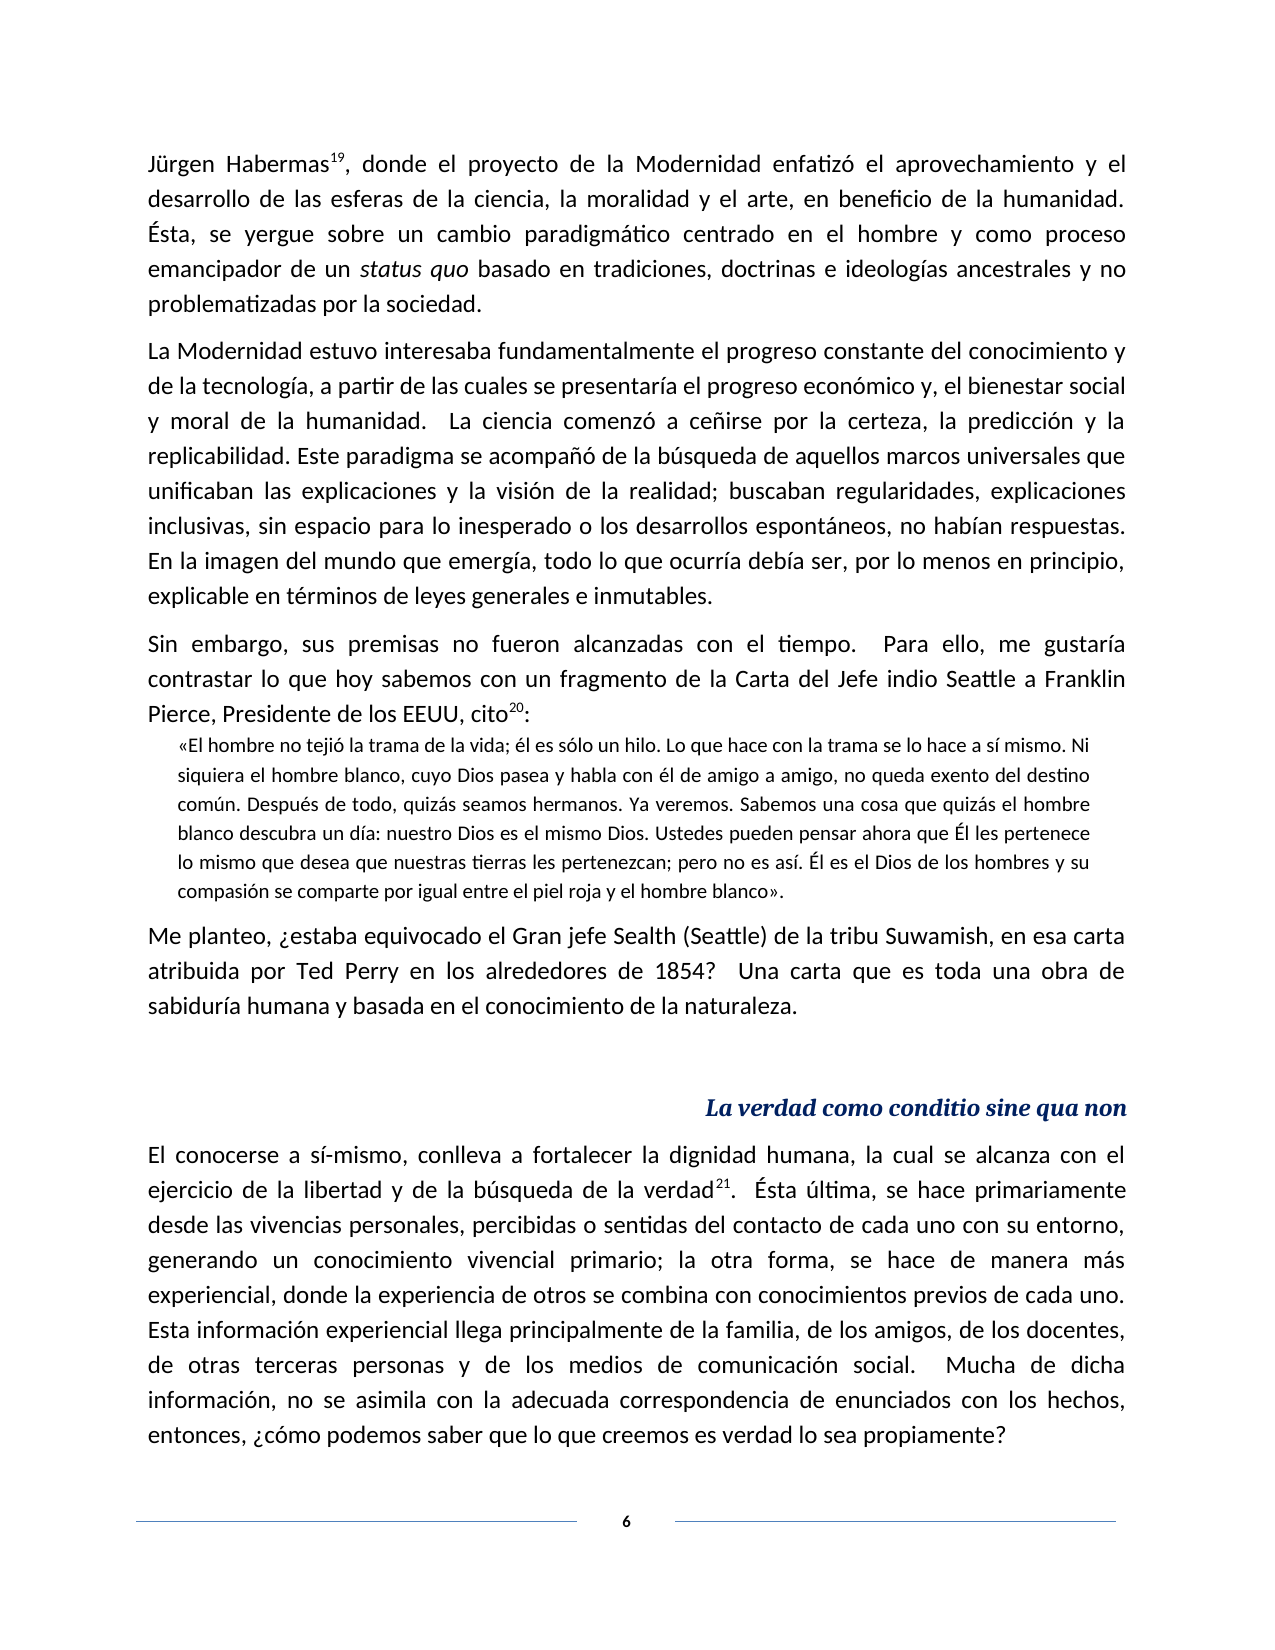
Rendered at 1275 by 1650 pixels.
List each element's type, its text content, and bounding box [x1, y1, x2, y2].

text La verdad como conditio sine qua non [148, 1093, 1127, 1122]
text La Modernidad estuvo interesaba fundamentalmente el progreso constante del conocimiento y de la tecnología, a partir de las cuales se presentaría el progreso económico y, el bienestar social y moral de la humanidad. La ciencia comenzó a ceñirse por la certeza, la predicción y la replicabilidad. Este paradigma se acompañó de la búsqueda de aquellos marcos universales que unificaban las explicaciones y la visión de la realidad; buscaban regularidades, explicaciones inclusivas, sin espacio para lo inesperado o los desarrollos espontáneos, no habían respuestas. En la imagen del mundo que emergía, todo lo que ocurría debía ser, por lo menos en principio, explicable en términos de leyes generales e inmutables. [148, 335, 1127, 611]
text Me planteo, ¿estaba equivocado el Gran jefe Sealth (Seattle) de la tribu Suwamish, en esa carta atribuida por Ted Perry en los alrededores de 1854? Una carta que es toda una obra de sabiduría humana y basada en el conocimiento de la naturaleza. [148, 920, 1127, 1021]
text «El hombre no tejió la trama de la vida; él es sólo un hilo. Lo que hace con la trama se lo hace a sí mismo. Ni siquiera el hombre blanco, cuyo Dios pasea y habla con él de amigo a amigo, no queda exento del destino común. Después de todo, quizás seamos hermanos. Ya veremos. Sabemos una cosa que quizás el hombre blanco descubra un día: nuestro Dios es el mismo Dios. Ustedes pueden pensar ahora que Él les pertenece lo mismo que desea que nuestras tierras les pertenezcan; pero no es así. Él es el Dios de los hombres y su compasión se comparte por igual entre el piel roja y el hombre blanco». [177, 733, 1092, 904]
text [148, 148, 1127, 318]
text Sin embargo, sus premisas no fueron alcanzadas con el tiempo. Para ello, me gustaría contrastar lo que hoy sabemos con un fragmento de la Carta del Jefe indio Seattle a Franklin Pierce, Presidente de los EEUU, cito: [148, 628, 1127, 728]
text El conocerse a sí-mismo, conlleva a fortalecer la dignidad humana, la cual se alcanza con el ejercicio de la libertad y de la búsqueda de la verdad. Ésta última, se hace primariamente desde las vivencias personales, percibidas o sentidas del contacto de cada uno con su entorno, generando un conocimiento vivencial primario; la otra forma, se hace de manera más experiencial, donde la experiencia de otros se combina con conocimientos previos de cada uno. Esta información experiencial llega principalmente de la familia, de los amigos, de los docentes, de otras terceras personas y de los medios de comunicación social. Mucha de dicha información, no se asimila con la adecuada correspondencia de enunciados con los hechos, entonces, ¿cómo podemos saber que lo que creemos es verdad lo sea propiamente? [148, 1139, 1127, 1449]
